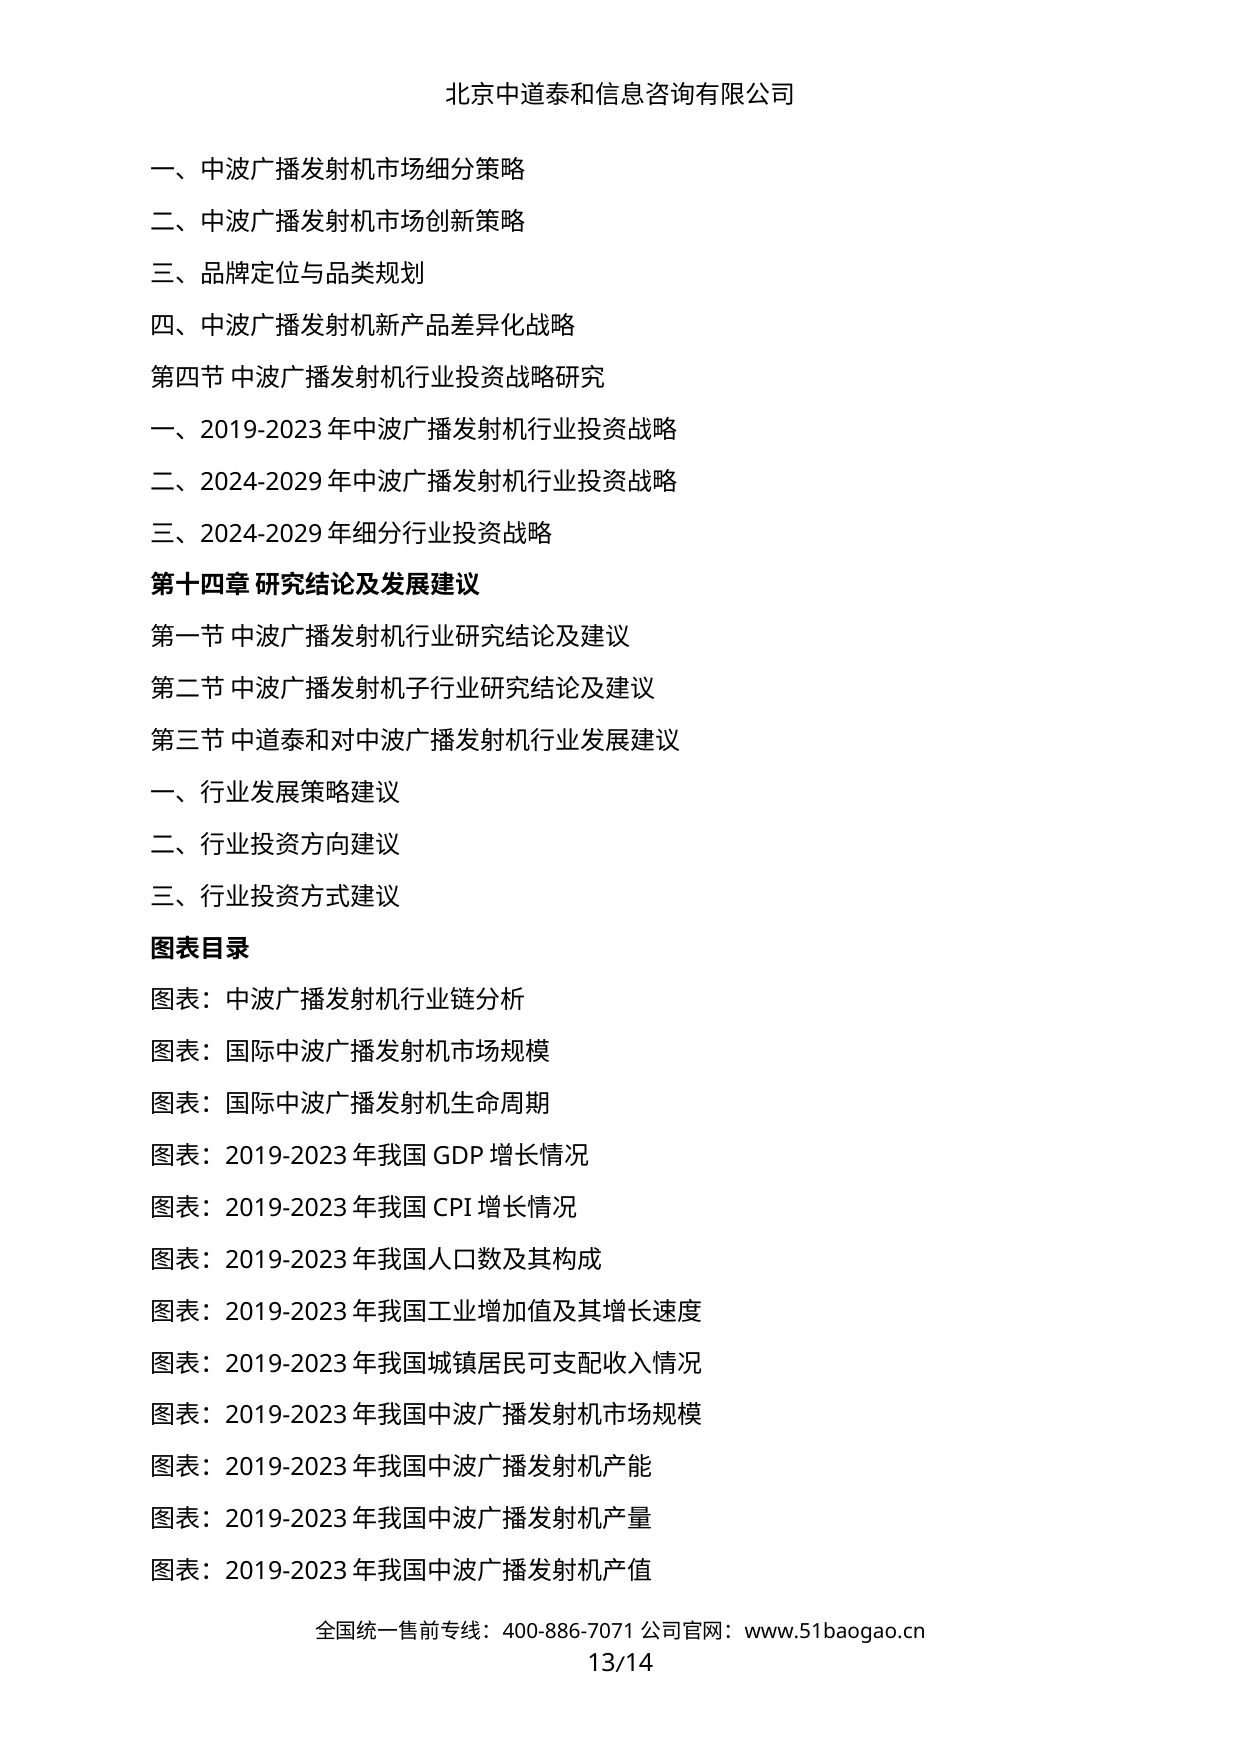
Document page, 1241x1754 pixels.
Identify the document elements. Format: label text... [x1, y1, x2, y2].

text 图表：国际中波广播发射机生命周期 [150, 1084, 1090, 1120]
text 图表：中波广播发射机行业链分析 [150, 980, 1090, 1016]
text 图表：2019-2023年我国城镇居民可支配收入情况 [150, 1343, 1090, 1379]
text 一、行业发展策略建议 [150, 772, 1090, 809]
text 图表：2019-2023年我国中波广播发射机市场规模 [150, 1395, 1090, 1431]
text 图表：国际中波广播发射机市场规模 [150, 1032, 1090, 1068]
text 三、2024-2029年细分行业投资战略 [150, 513, 1090, 549]
text 第四节 中波广播发射机行业投资战略研究 [150, 357, 1090, 394]
text 第一节 中波广播发射机行业研究结论及建议 [150, 617, 1090, 653]
text 图表：2019-2023年我国CPI增长情况 [150, 1187, 1090, 1224]
text 第三节 中道泰和对中波广播发射机行业发展建议 [150, 721, 1090, 757]
text 二、2024-2029年中波广播发射机行业投资战略 [150, 461, 1090, 497]
text 一、中波广播发射机市场细分策略 [150, 150, 1090, 186]
text 二、行业投资方向建议 [150, 824, 1090, 861]
text 图表：2019-2023年我国中波广播发射机产量 [150, 1499, 1090, 1535]
text 二、中波广播发射机市场创新策略 [150, 202, 1090, 238]
text 三、品牌定位与品类规划 [150, 254, 1090, 290]
text 图表：2019-2023年我国工业增加值及其增长速度 [150, 1291, 1090, 1327]
text 图表：2019-2023年我国GDP增长情况 [150, 1136, 1090, 1172]
text 图表：2019-2023年我国人口数及其构成 [150, 1239, 1090, 1276]
text 第十四章 研究结论及发展建议 [150, 565, 1090, 601]
text 第二节 中波广播发射机子行业研究结论及建议 [150, 669, 1090, 705]
text 图表：2019-2023年我国中波广播发射机产能 [150, 1447, 1090, 1483]
text 三、行业投资方式建议 [150, 876, 1090, 912]
text 图表：2019-2023年我国中波广播发射机产值 [150, 1551, 1090, 1587]
text 一、2019-2023年中波广播发射机行业投资战略 [150, 409, 1090, 446]
text 四、中波广播发射机新产品差异化战略 [150, 306, 1090, 342]
text 图表目录 [150, 928, 1090, 964]
